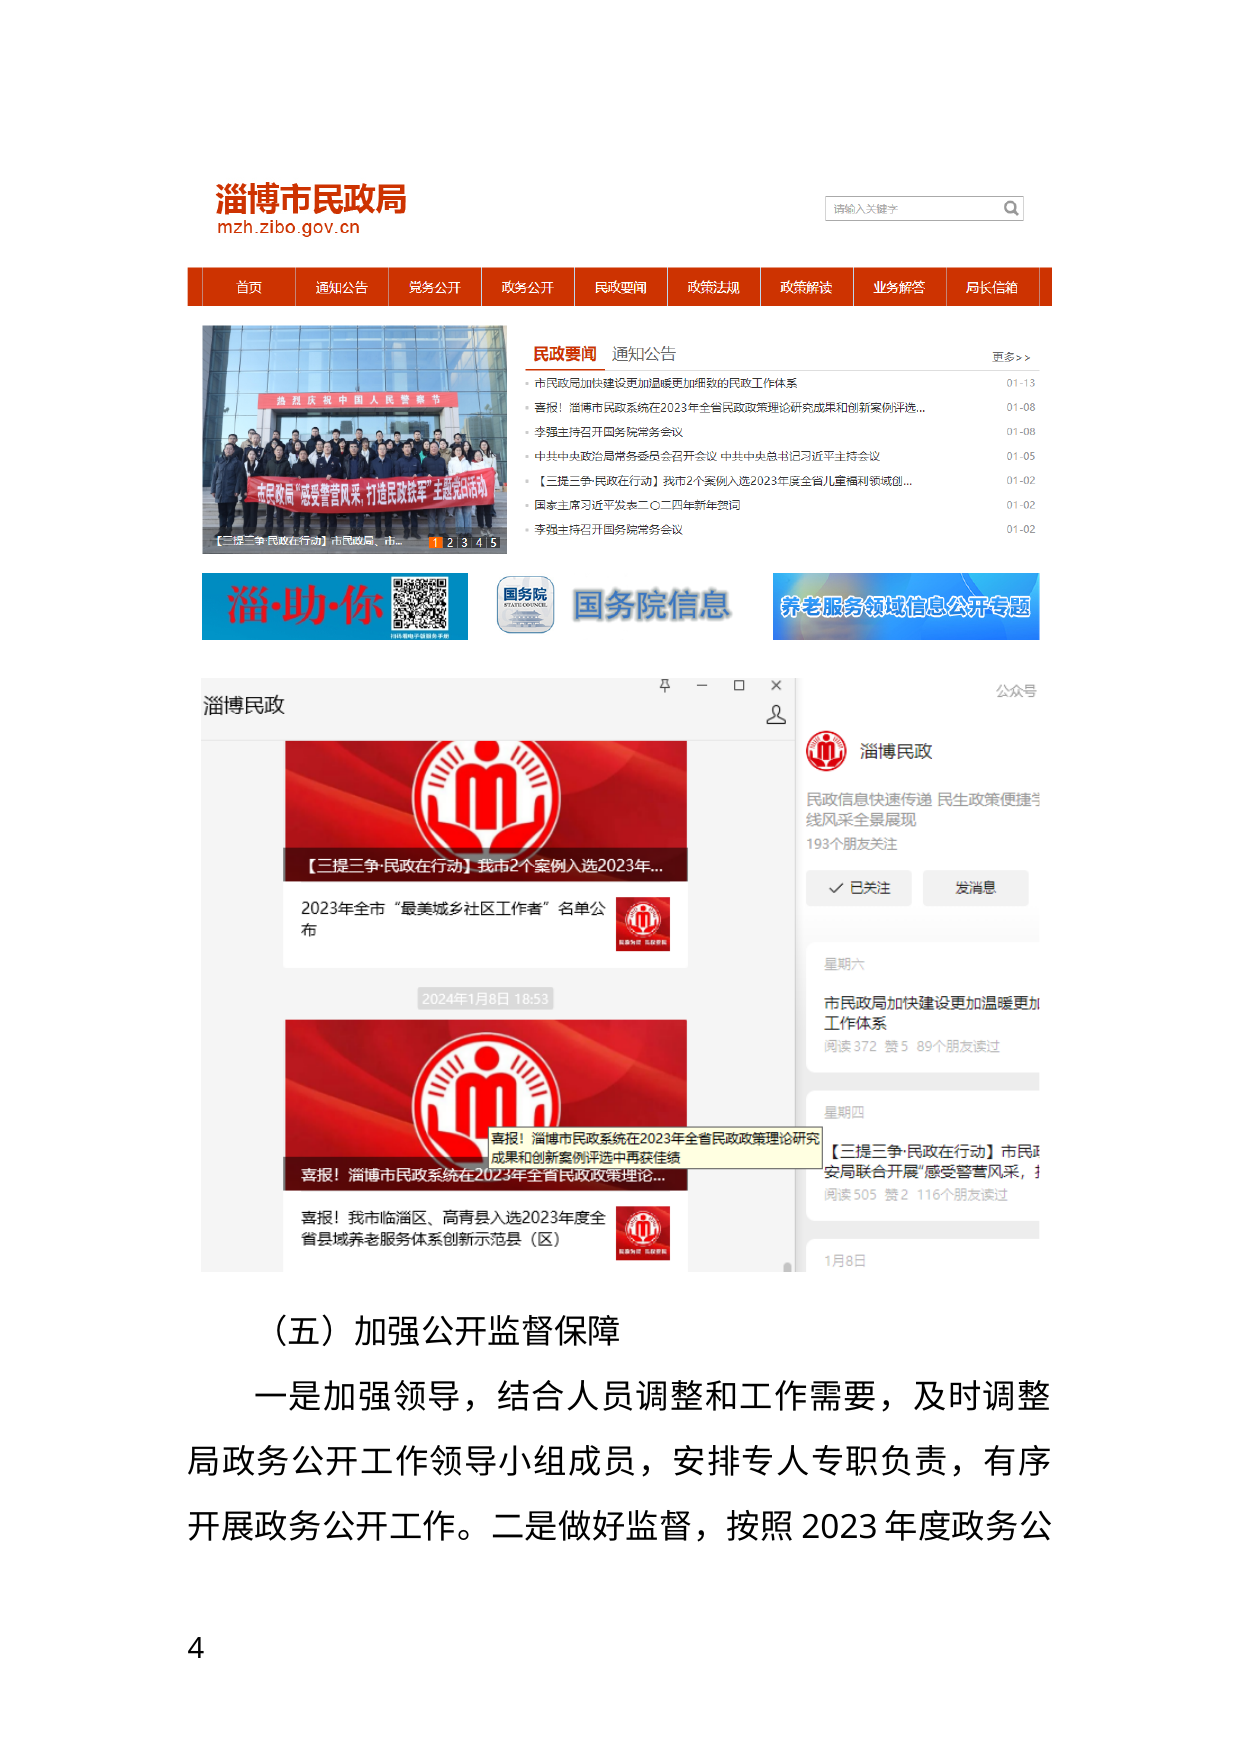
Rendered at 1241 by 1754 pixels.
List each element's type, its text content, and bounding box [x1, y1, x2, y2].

text （五）加强公开监督保障 [187, 1296, 1053, 1361]
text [187, 1361, 1053, 1556]
picture [187, 165, 1052, 647]
picture [201, 678, 1040, 1272]
